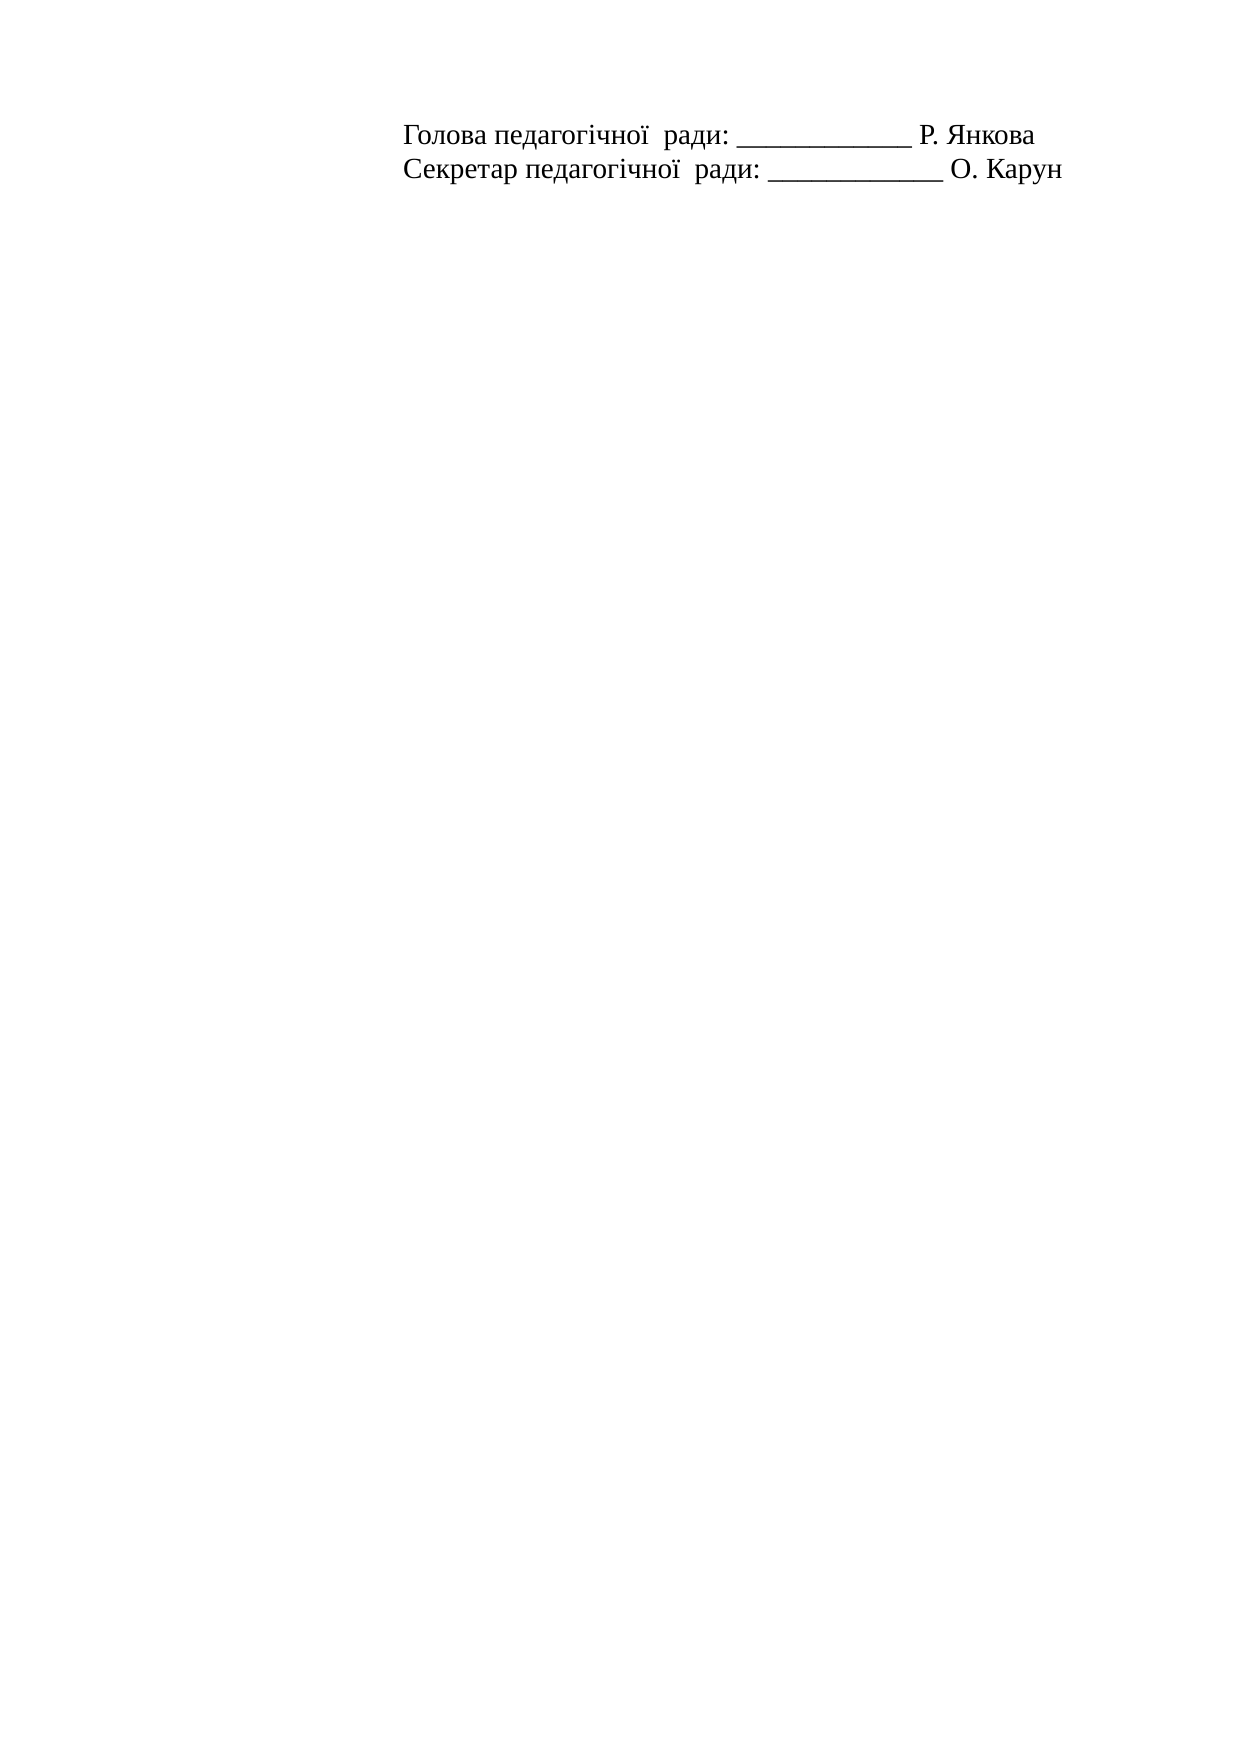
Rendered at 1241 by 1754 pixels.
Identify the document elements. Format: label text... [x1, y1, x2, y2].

text Секретар педагогічної ради: ____________ О. Карун [148, 151, 1152, 184]
text Голова педагогічної ради: ____________ Р. Янкова [148, 117, 1152, 151]
